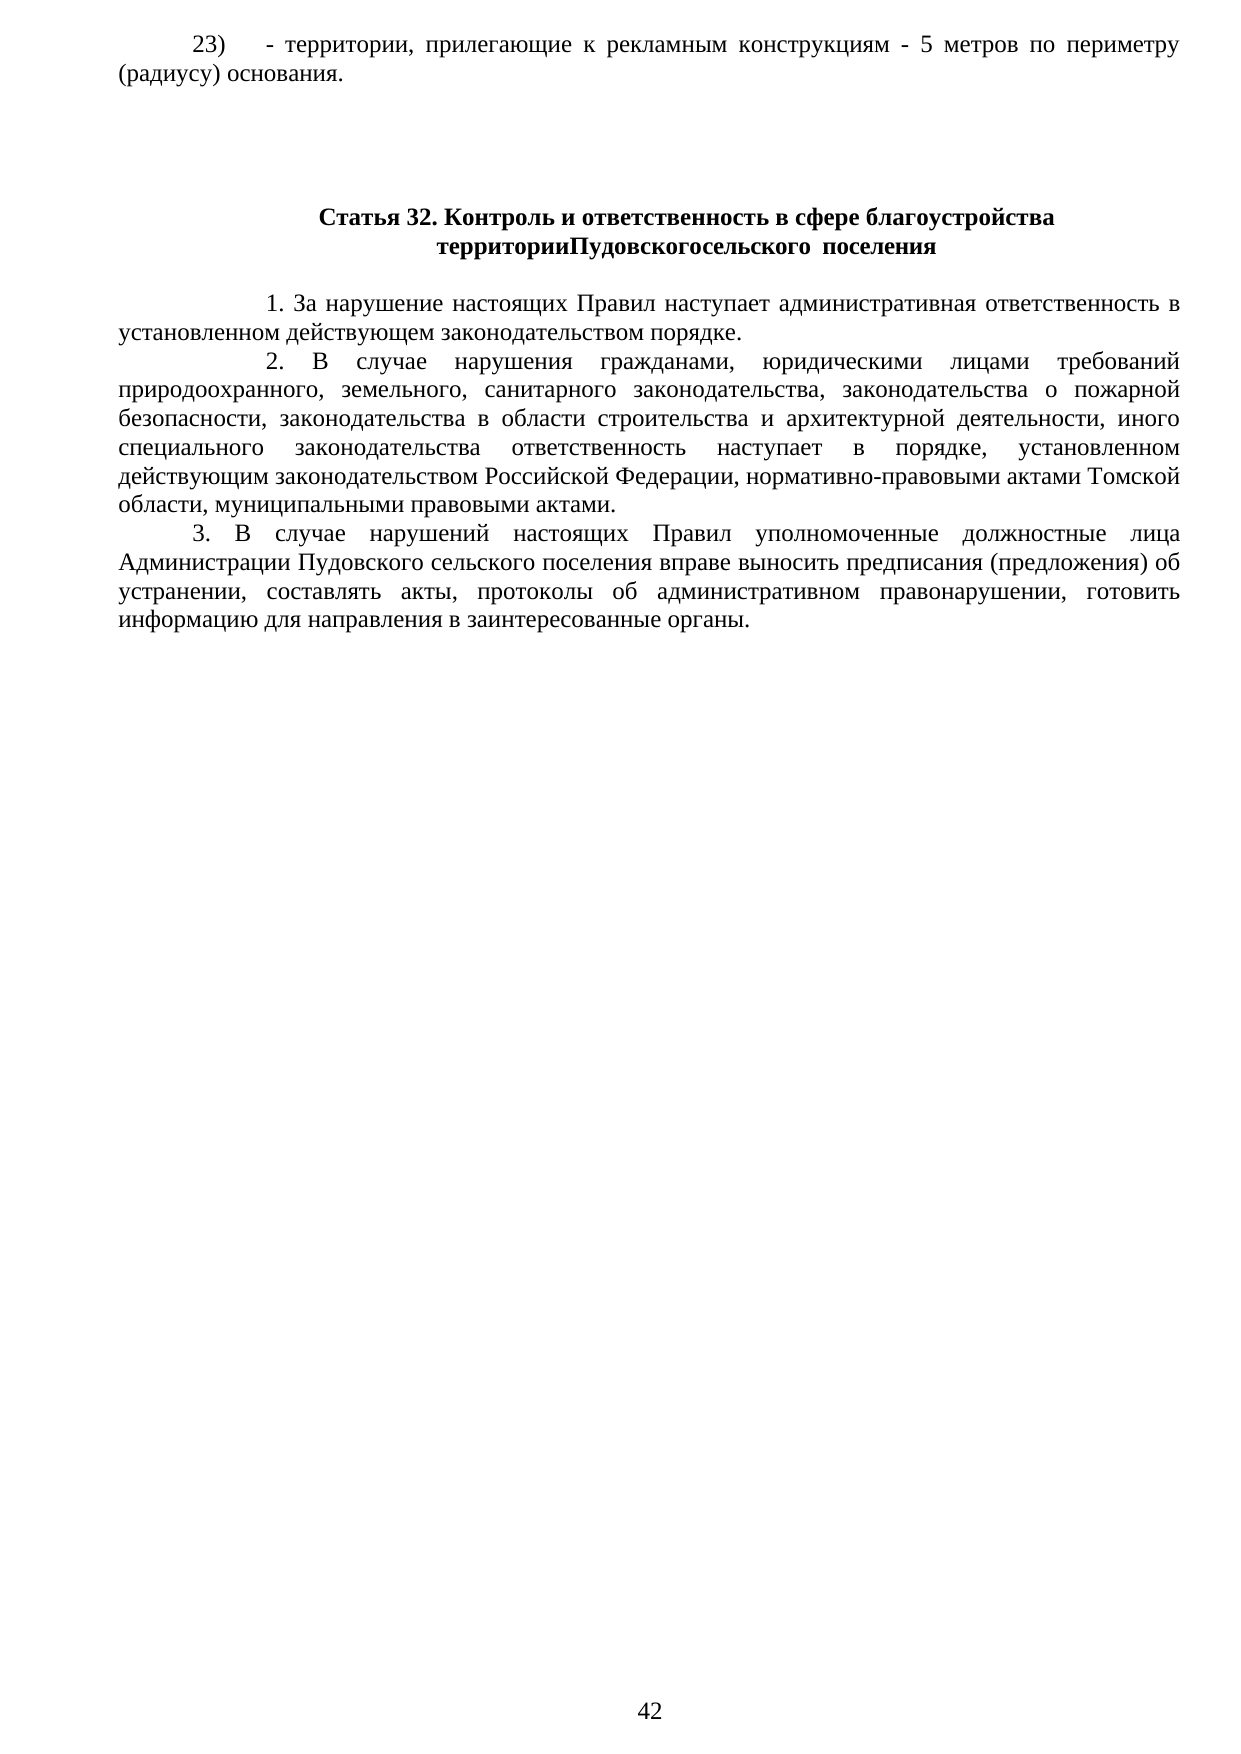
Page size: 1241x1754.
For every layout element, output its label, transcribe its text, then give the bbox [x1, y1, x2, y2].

text Статья 32. Контроль и ответственность в сфере благоустройства [118, 202, 1181, 231]
text 2. В случае нарушения гражданами, юридическими лицами требований природоохранного, земельного, санитарного законодательства, законодательства о пожарной безопасности, законодательства в области строительства и архитектурной деятельности, иного специального законодательства ответственность наступает в порядке, установленном действующим законодательством Российской Федерации, нормативно-правовыми актами Томской области, муниципальными правовыми актами. [118, 346, 1181, 518]
list - территории, прилегающие к рекламным конструкциям - по периметру (радиусу) основания. [118, 29, 1181, 87]
text территорииПудовскогосельского поселения [118, 231, 1181, 259]
text 3. В случае нарушений настоящих Правил уполномоченные должностные лица Администрации Пудовского сельского поселения вправе выносить предписания (предложения) об устранении, составлять акты, протоколы об административном правонарушении, готовить информацию для направления в заинтересованные органы. [118, 518, 1181, 633]
text 1. За нарушение настоящих Правил наступает административная ответственность в установленном действующем законодательством порядке. [118, 288, 1181, 346]
